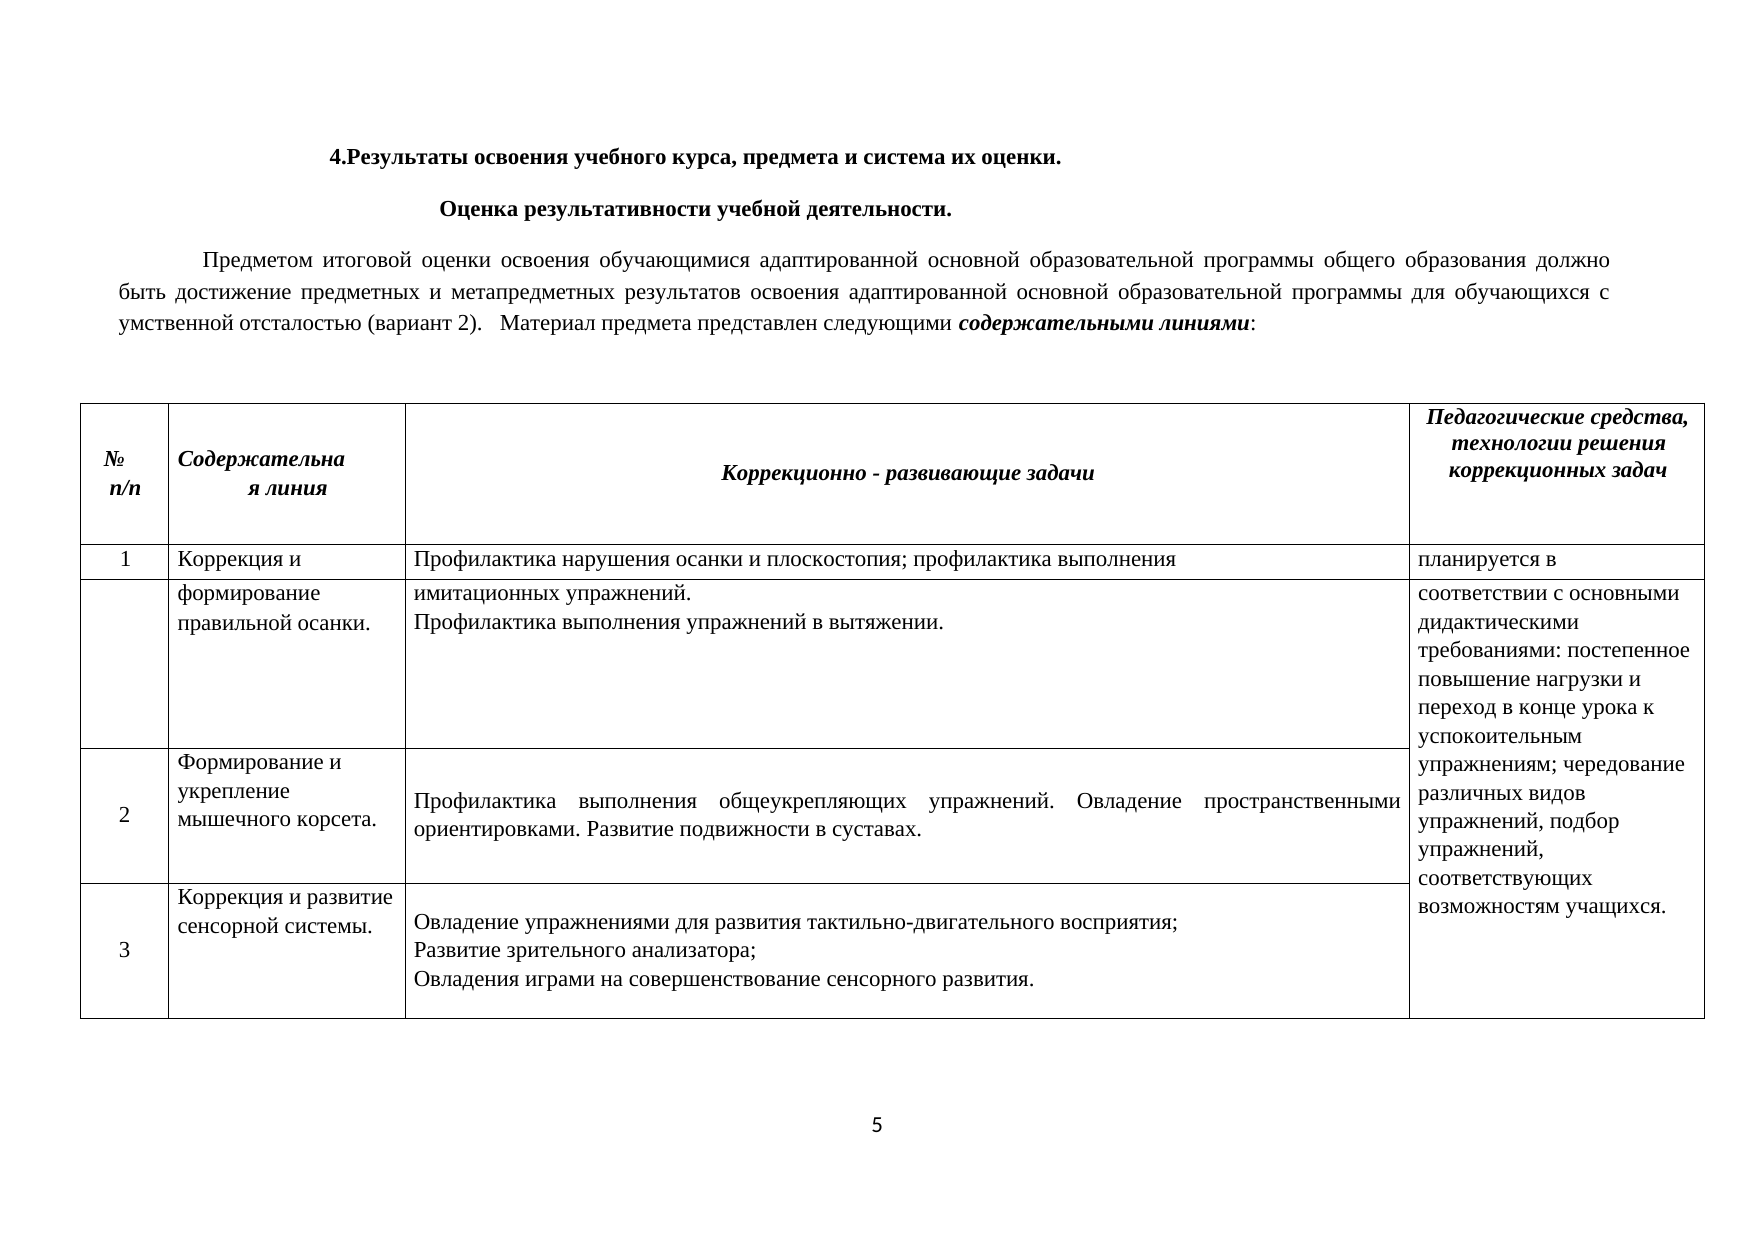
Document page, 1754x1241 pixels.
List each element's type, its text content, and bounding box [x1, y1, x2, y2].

table_cell формирование правильной осанки. [169, 580, 405, 748]
text Оценка результативности учебной деятельности. [192, 195, 1199, 221]
text 4.Результаты освоения учебного курса, предмета и система их оценки. [192, 143, 1199, 170]
table_cell Коррекция и развитие сенсорной системы. [169, 884, 405, 1018]
table_cell Коррекция и [169, 545, 405, 579]
table_cell 1 [81, 545, 168, 579]
table_header № п/п [81, 404, 168, 544]
text Предметом итоговой оценки освоения обучающимися адаптированной основной образовательной программы общего образования должно быть достижение предметных и метапредметных результатов освоения адаптированной основной образовательной программы для обучающихся с умственной отсталостью (вариант 2). Материал предмета представлен следующими содержательными линиями: [118, 246, 1612, 336]
table_cell 3 [81, 884, 168, 1018]
table_cell Овладение упражнениями для развития тактильно-двигательного восприятия; Развитие зрительного анализатора; Овладения играми на совершенствование сенсорного развития. [406, 884, 1409, 1018]
table_cell планируется в [1410, 545, 1704, 579]
table_cell [81, 580, 168, 748]
table_cell Формирование и укрепление мышечного корсета. [169, 749, 405, 883]
table_header Содержательна я линия [169, 404, 405, 544]
table_header Коррекционно - развивающие задачи [406, 404, 1409, 544]
table_header Педагогические средства, технологии решения коррекционных задач [1410, 404, 1704, 544]
table_cell Профилактика нарушения осанки и плоскостопия; профилактика выполнения [406, 545, 1409, 579]
table_cell Профилактика выполнения общеукрепляющих упражнений. Овладение пространственными ориентировками. Развитие подвижности в суставах. [406, 749, 1409, 883]
table_cell соответствии с основными дидактическими требованиями: постепенное повышение нагрузки и переход в конце урока к успокоительным упражнениям; чередование различных видов упражнений, подбор упражнений, соответствующих возможностям учащихся. [1410, 580, 1704, 1018]
table_cell имитационных упражнений. Профилактика выполнения упражнений в вытяжении. [406, 580, 1409, 748]
table_cell 2 [81, 749, 168, 883]
